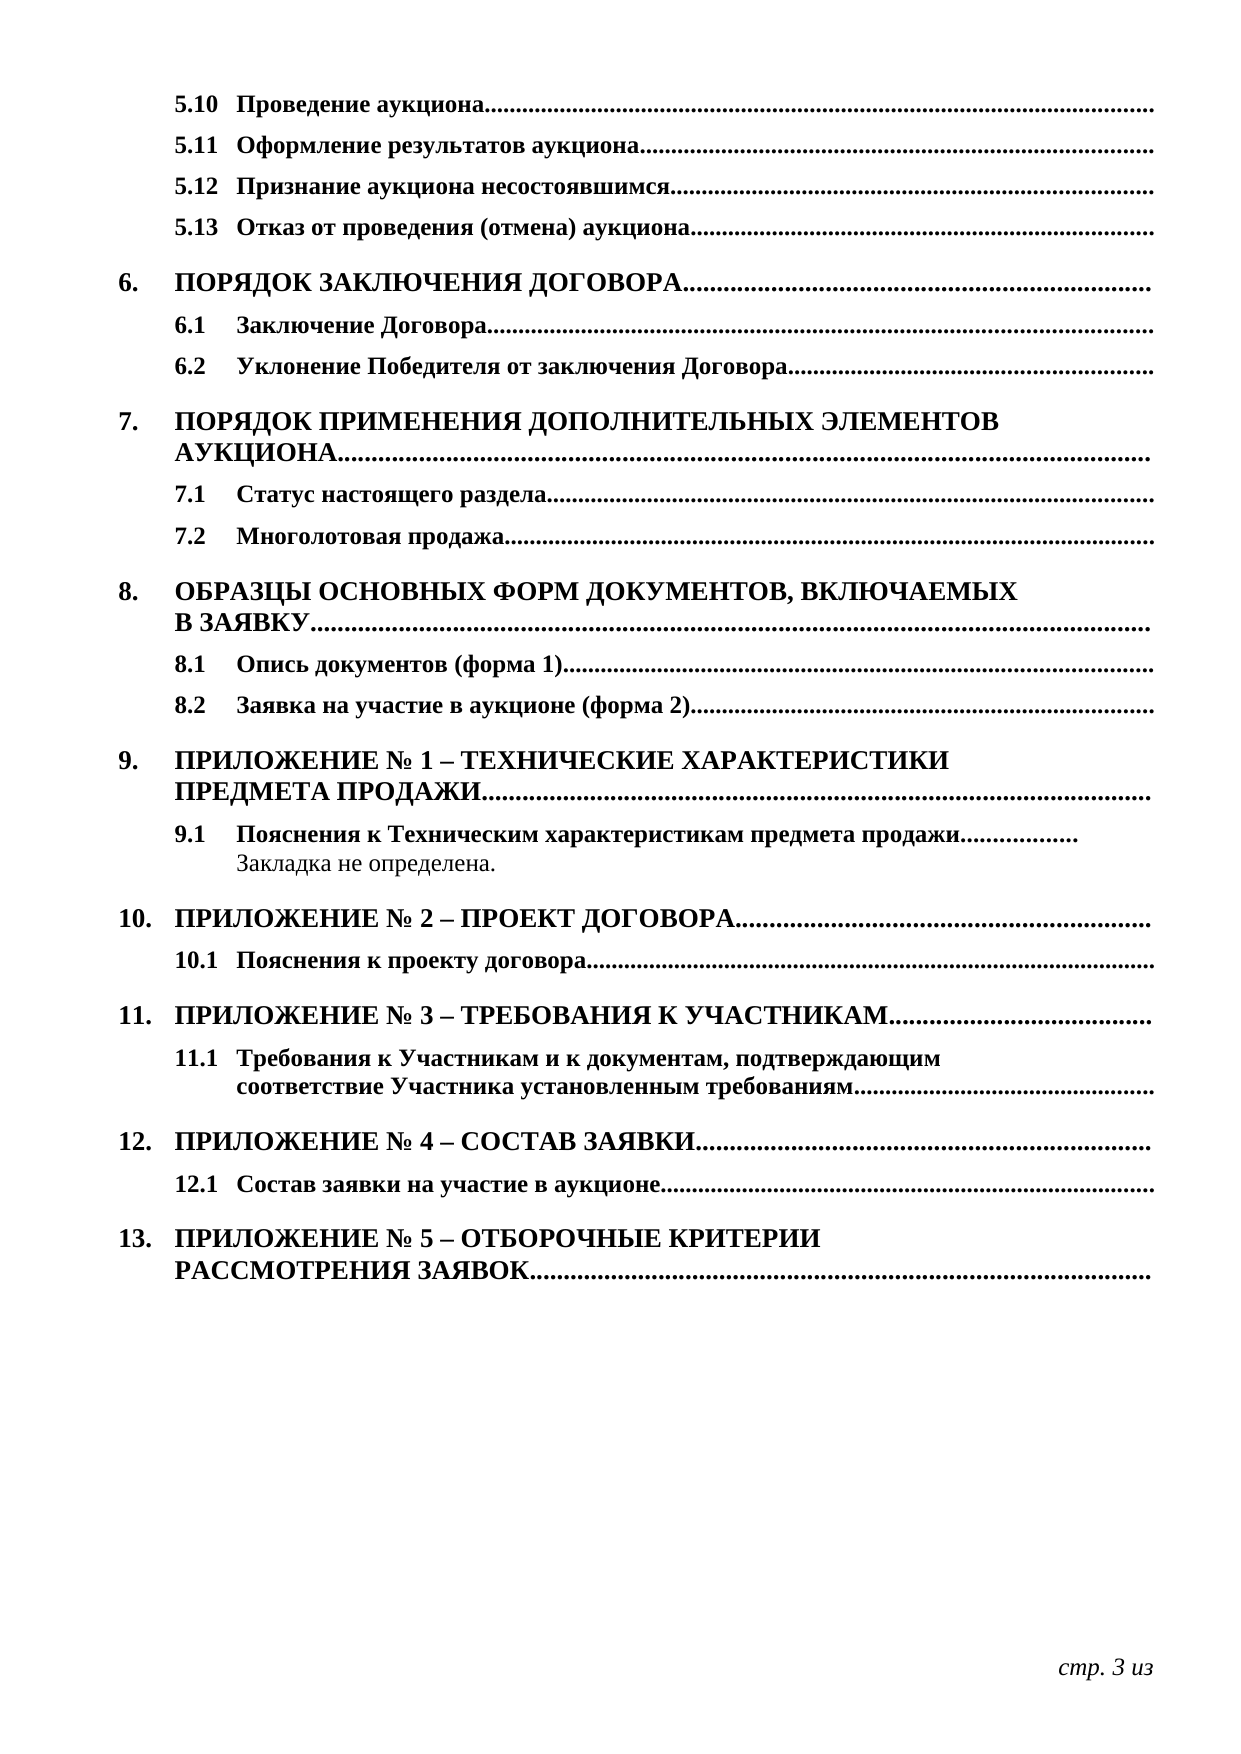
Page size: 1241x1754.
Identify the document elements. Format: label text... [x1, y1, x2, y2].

text 5.12 Признание аукциона несостоявшимся 20 [174, 171, 1064, 200]
text 6. ПОРЯДОК ЗАКЛЮЧЕНИЯ ДОГОВОРА 21 [118, 266, 1034, 297]
text 6.1 Заключение Договора 21 [174, 310, 1064, 338]
text 12.1 Состав заявки на участие в аукционе 51 [174, 1169, 1064, 1198]
text 11. ПРИЛОЖЕНИЕ № 3 – ТРЕБОВАНИЯ К УЧАСТНИКАМ 46 [118, 999, 1034, 1030]
text 10. ПРИЛОЖЕНИЕ № 2 – ПРОЕКТ ДОГОВОРА 36 [118, 902, 1034, 933]
text 10.1 Пояснения к проекту договора 39 [174, 945, 1064, 974]
text 5.11 Оформление результатов аукциона 19 [174, 130, 1064, 159]
text 8. ОБРАЗЦЫ ОСНОВНЫХ ФОРМ ДОКУМЕНТОВ, ВКЛЮЧАЕМЫХ В ЗАЯВКУ 24 [118, 574, 1034, 637]
text 7.1 Статус настоящего раздела 23 [174, 479, 1064, 508]
text 13. ПРИЛОЖЕНИЕ № 5 – ОТБОРОЧНЫЕ КРИТЕРИИ РАССМОТРЕНИЯ ЗАЯВОК 52 [118, 1223, 1034, 1285]
text 11.1 Требования к Участникам и к документам, подтверждающим соответствие Участника установленным требованиям 46 [174, 1043, 1064, 1100]
text 12. ПРИЛОЖЕНИЕ № 4 – СОСТАВ ЗАЯВКИ 51 [118, 1125, 1034, 1156]
text 7. ПОРЯДОК ПРИМЕНЕНИЯ ДОПОЛНИТЕЛЬНЫХ ЭЛЕМЕНТОВ АУКЦИОНА 23 [118, 405, 1034, 467]
text 8.1 Опись документов (форма 1) 24 [174, 649, 1064, 678]
text 6.2 Уклонение Победителя от заключения Договора 21 [174, 351, 1064, 380]
text 9.1 Пояснения к Техническим характеристикам предмета продажи Ошибка! Закладка не определена. [174, 819, 1064, 877]
text 5.13 Отказ от проведения (отмена) аукциона 20 [174, 212, 1064, 241]
text 8.2 Заявка на участие в аукционе (форма 2) 26 [174, 691, 1064, 719]
text 7.2 Многолотовая продажа 23 [174, 521, 1064, 549]
text 9. ПРИЛОЖЕНИЕ № 1 – ТЕХНИЧЕСКИЕ ХАРАКТЕРИСТИКИ ПРЕДМЕТА ПРОДАЖИ 31 [118, 744, 1034, 807]
text 5.10 Проведение аукциона 18 [174, 89, 1064, 117]
